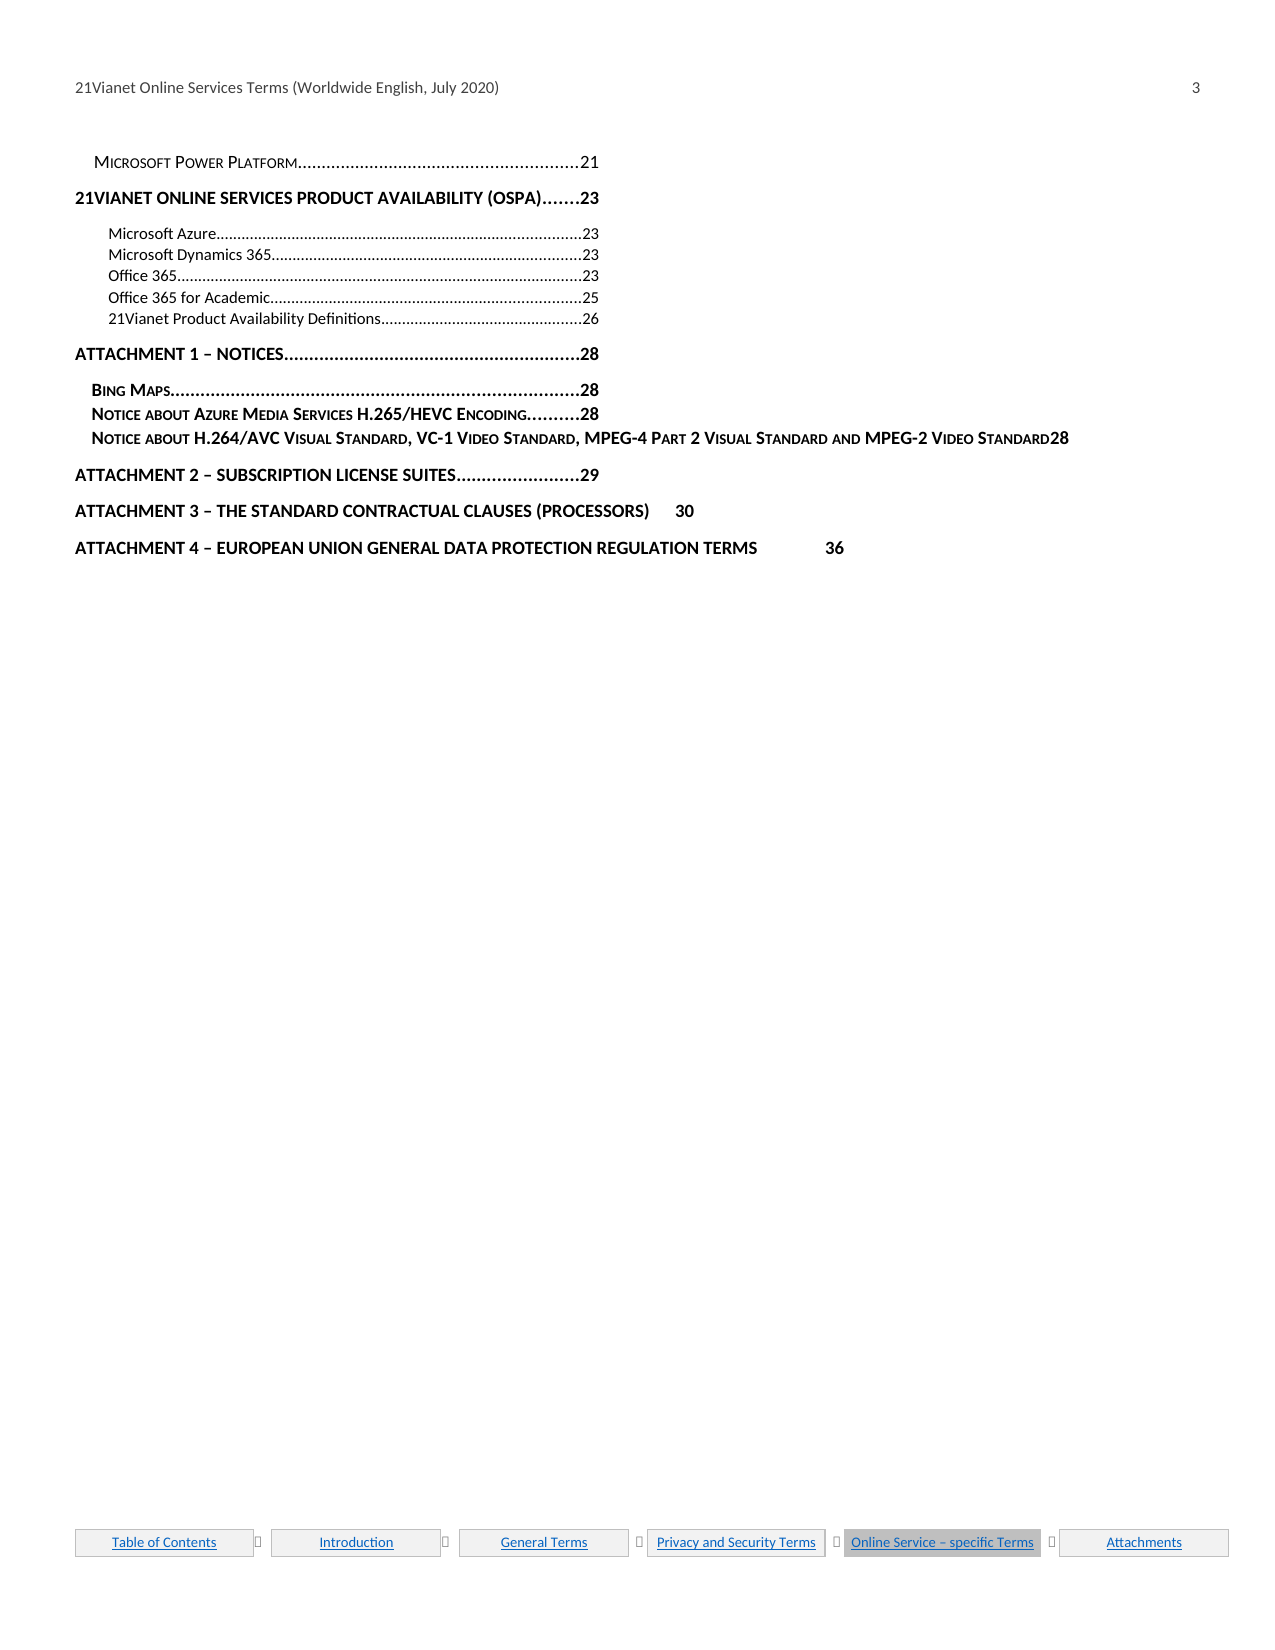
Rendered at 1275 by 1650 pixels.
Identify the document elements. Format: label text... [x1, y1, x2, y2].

text Attachment 2 – Subscription License Suites 29 [75, 463, 1200, 486]
text Office 365 23 [108, 266, 1200, 286]
text Microsoft Dynamics 365 23 [108, 244, 1200, 265]
text Attachment 1 – Notices 28 [75, 342, 1200, 365]
text Bing Maps 28 [91, 378, 1200, 401]
text 21Vianet Product Availability Definitions 26 [108, 308, 1200, 328]
text 21Vianet Online Services Product Availability (OSPA) 23 [75, 187, 1200, 209]
text Notice about H.264/AVC Visual Standard, VC-1 Video Standard, MPEG-4 Part 2 Visual Standard and MPEG-2 Video Standard 28 [91, 427, 1200, 449]
text Office 365 for Academic 25 [108, 287, 1200, 307]
text Microsoft Azure 23 [108, 223, 1200, 243]
text Attachment 4 – European Union General Data Protection Regulation Terms 36 [75, 536, 1200, 559]
text Microsoft Power Platform 21 [94, 150, 1200, 173]
text Notice about Azure Media Services H.265/HEVC Encoding 28 [91, 402, 1200, 425]
text Attachment 3 – The Standard Contractual Clauses (Processors) 30 [75, 500, 1200, 523]
